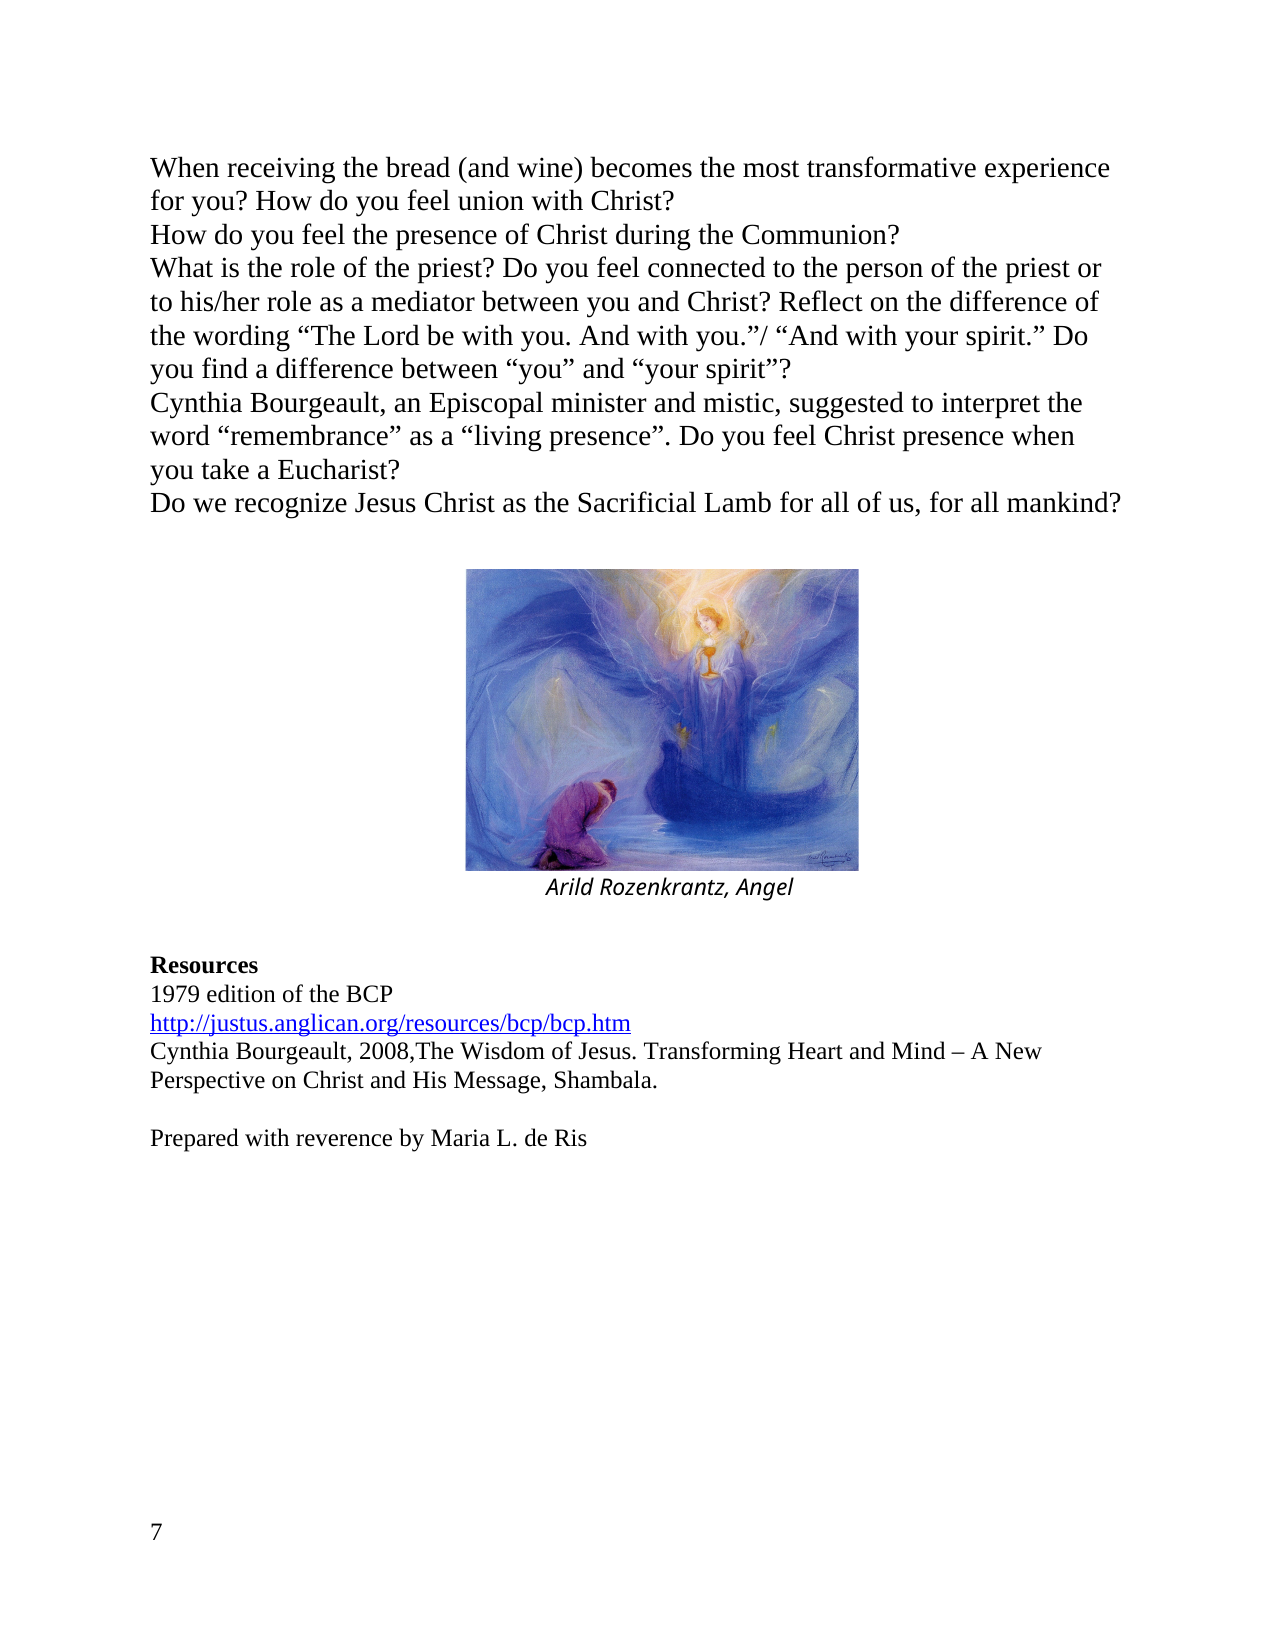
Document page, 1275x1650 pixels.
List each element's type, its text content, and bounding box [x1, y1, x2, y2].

text http://justus.anglican.org/resources/bcp/bcp.htm [150, 1008, 1125, 1036]
text 1979 edition of the BCP [150, 979, 1125, 1008]
text What is the role of the priest? Do you feel connected to the person of the priest or to his/her role as a mediator between you and Christ? Reflect on the difference of the wording “The Lord be with you. And with you.”/ “And with your spirit.” Do you find a difference between “you” and “your spirit”? [150, 251, 1125, 385]
text Prepared with reverence by Maria L. de Ris [150, 1123, 1125, 1151]
text Resources [150, 950, 1125, 979]
text Cynthia Bourgeault, an Episcopal minister and mistic, suggested to interpret the word “remembrance” as a “living presence”. Do you feel Christ presence when you take a Eucharist? [150, 385, 1125, 485]
text When receiving the bread (and wine) becomes the most transformative experience for you? How do you feel union with Christ? [150, 150, 1125, 217]
picture [464, 569, 859, 871]
text Do we recognize Jesus Christ as the Sacrificial Lamb for all of us, for all mankind? [150, 485, 1125, 519]
text Cynthia Bourgeault, 2008,The Wisdom of Jesus. Transforming Heart and Mind – A New Perspective on Christ and His Message, Shambala. [150, 1036, 1125, 1094]
text How do you feel the presence of Christ during the Communion? [150, 217, 1125, 251]
